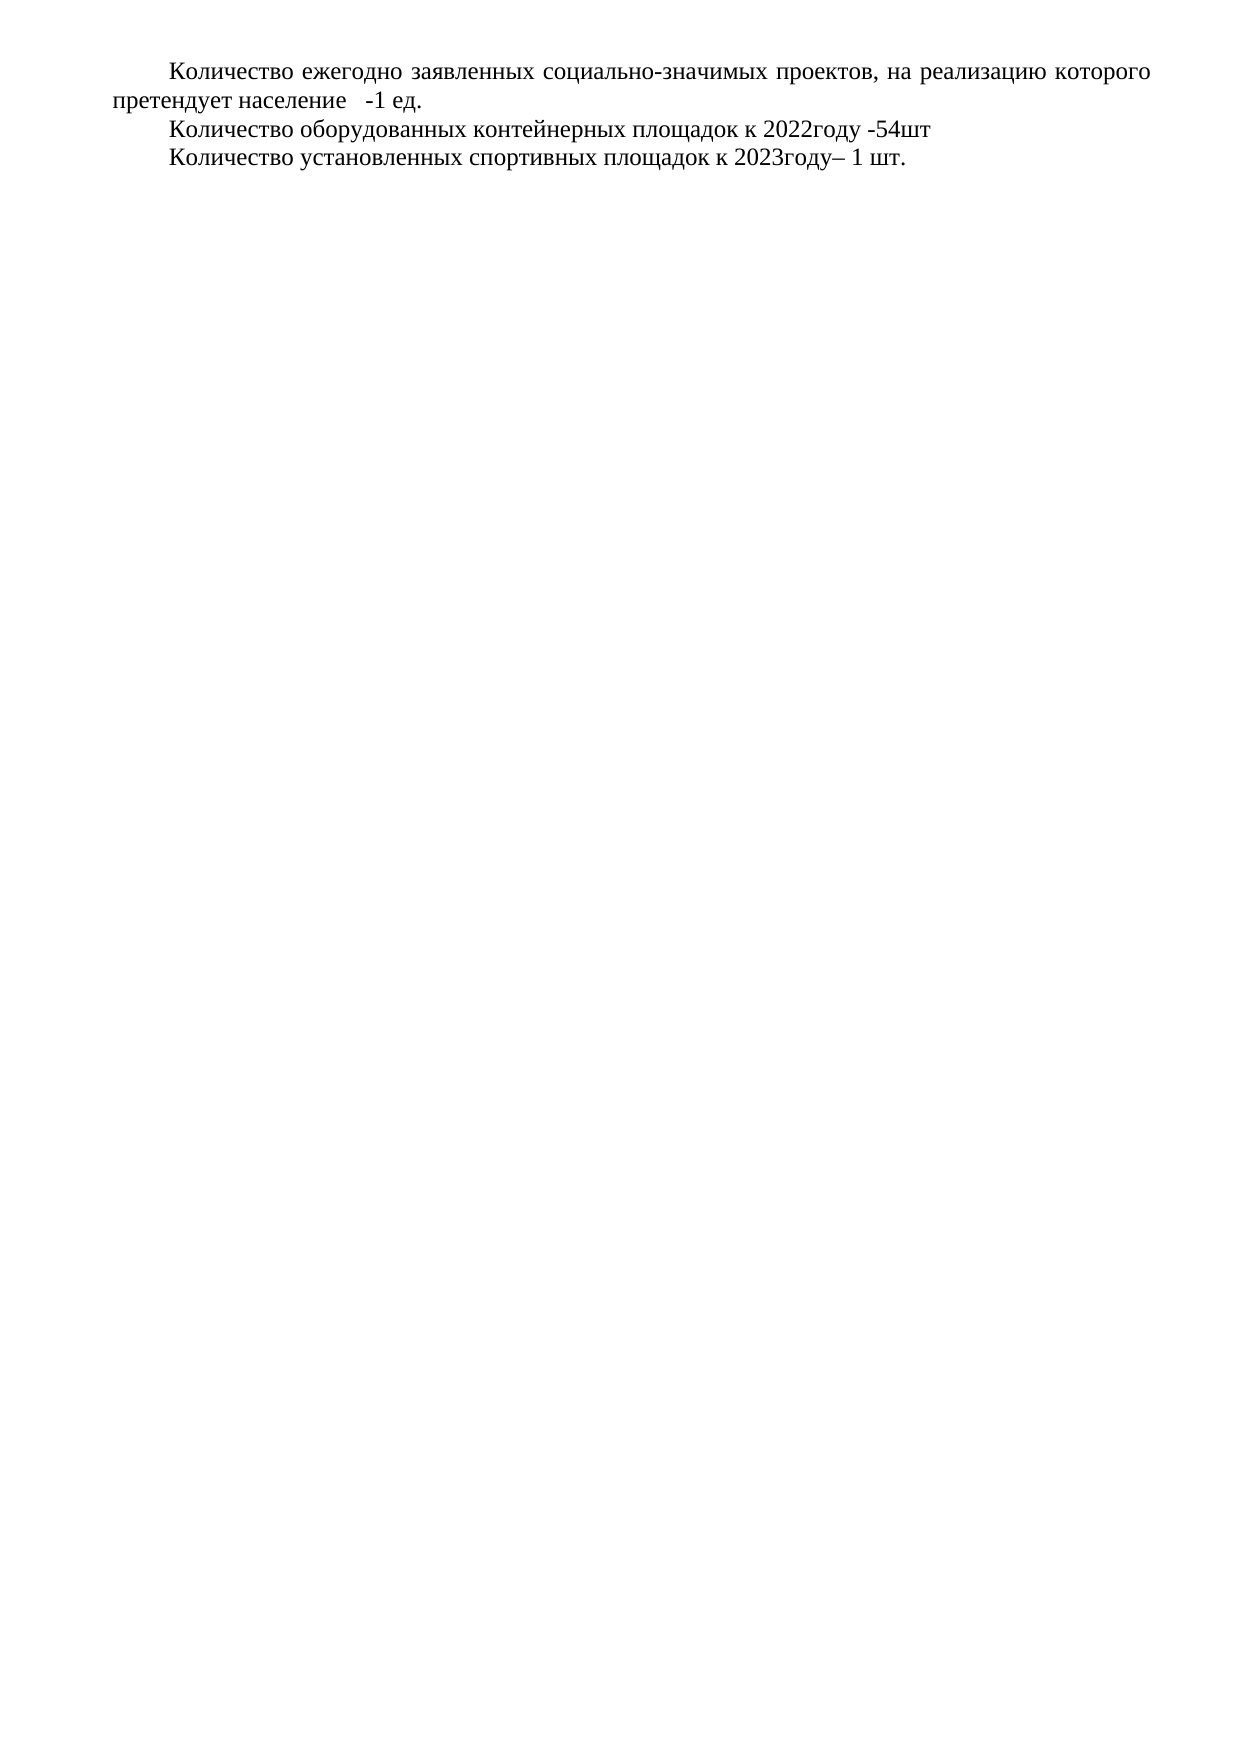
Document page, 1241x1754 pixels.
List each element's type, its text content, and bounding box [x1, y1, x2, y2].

text Количество установленных спортивных площадок к 2023году– 1 шт. [112, 142, 1152, 171]
text Количество ежегодно заявленных социально-значимых проектов, на реализацию которого претендует население -1 ед. [112, 56, 1152, 114]
text Количество оборудованных контейнерных площадок к 2022году -54шт [112, 114, 1152, 142]
